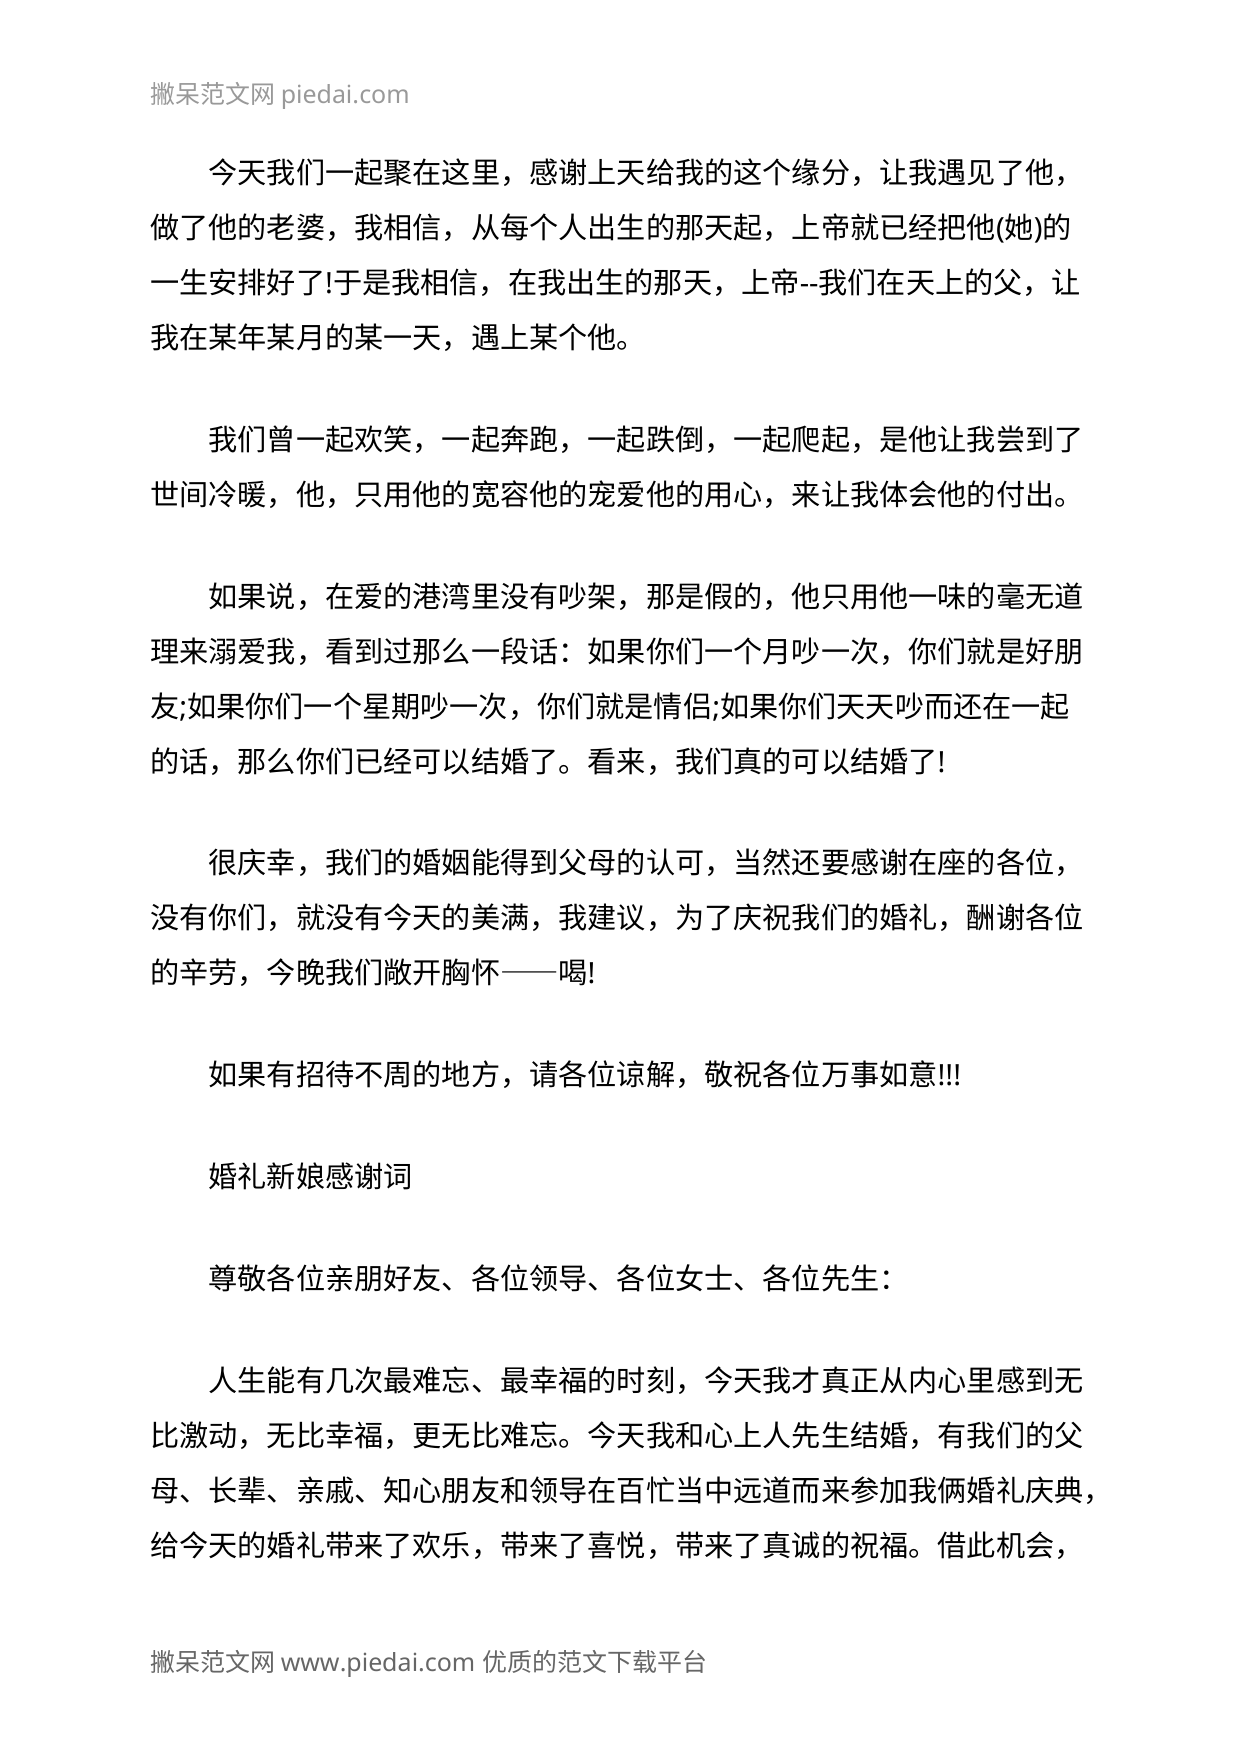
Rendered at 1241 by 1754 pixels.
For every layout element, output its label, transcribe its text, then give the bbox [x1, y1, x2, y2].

text 我们曾一起欢笑，一起奔跑，一起跌倒，一起爬起，是他让我尝到了世间冷暖，他，只用他的宽容他的宠爱他的用心，来让我体会他的付出。 [150, 417, 1090, 514]
text 如果有招待不周的地方，请各位谅解，敬祝各位万事如意!!! [150, 1052, 1090, 1094]
text 很庆幸，我们的婚姻能得到父母的认可，当然还要感谢在座的各位，没有你们，就没有今天的美满，我建议，为了庆祝我们的婚礼，酬谢各位的辛劳，今晚我们敞开胸怀——喝! [150, 840, 1090, 992]
text 婚礼新娘感谢词 [150, 1154, 1090, 1196]
text 尊敬各位亲朋好友、各位领导、各位女士、各位先生： [150, 1256, 1090, 1298]
text 如果说，在爱的港湾里没有吵架，那是假的，他只用他一味的毫无道理来溺爱我，看到过那么一段话：如果你们一个月吵一次，你们就是好朋友;如果你们一个星期吵一次，你们就是情侣;如果你们天天吵而还在一起的话，那么你们已经可以结婚了。看来，我们真的可以结婚了! [150, 573, 1090, 781]
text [150, 1357, 1090, 1564]
text 今天我们一起聚在这里，感谢上天给我的这个缘分，让我遇见了他，做了他的老婆，我相信，从每个人出生的那天起，上帝就已经把他(她)的一生安排好了!于是我相信，在我出生的那天，上帝--我们在天上的父，让我在某年某月的某一天，遇上某个他。 [150, 150, 1090, 357]
